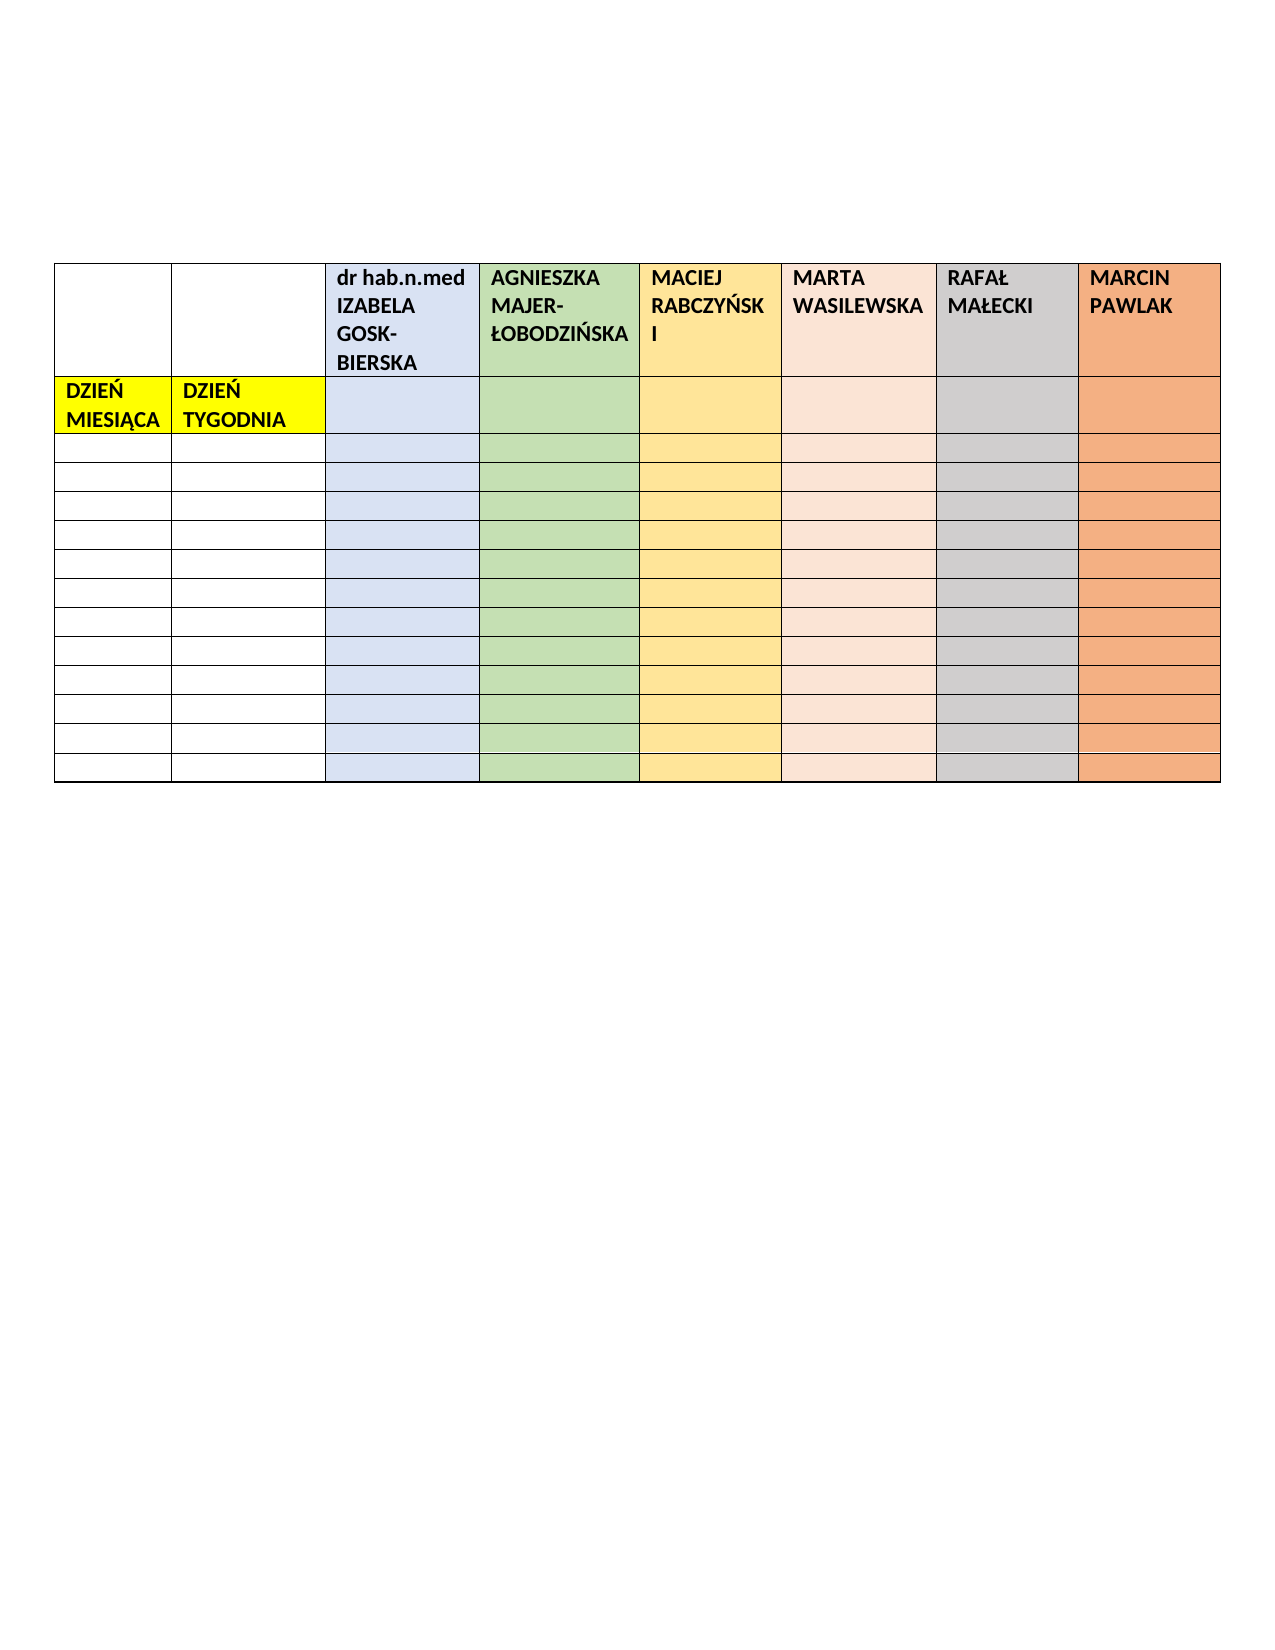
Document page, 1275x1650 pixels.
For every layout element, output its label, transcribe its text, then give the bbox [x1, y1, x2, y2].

table_cell [1079, 550, 1220, 578]
table_cell [172, 434, 325, 462]
table_cell [55, 550, 171, 578]
table_cell [326, 695, 479, 723]
table_cell [480, 434, 639, 462]
table_cell [326, 754, 479, 781]
table_cell [640, 754, 781, 781]
table_cell [782, 608, 936, 636]
table_header dr hab.n.med IZABELA GOSK-BIERSKA [326, 264, 479, 376]
table_cell [1079, 579, 1220, 607]
table_cell [1079, 724, 1220, 752]
table_cell [326, 377, 479, 433]
table_cell [937, 666, 1078, 694]
table_cell [55, 695, 171, 723]
table_cell [172, 579, 325, 607]
table_cell [480, 492, 639, 520]
table_cell [55, 608, 171, 636]
table_cell [640, 434, 781, 462]
table_cell [480, 724, 639, 752]
table_cell [480, 550, 639, 578]
table_cell [326, 492, 479, 520]
table_cell [782, 434, 936, 462]
table_cell [55, 521, 171, 549]
table_cell [480, 666, 639, 694]
table_header MARTA WASILEWSKA [782, 264, 936, 376]
table_cell [937, 754, 1078, 781]
table_cell [640, 521, 781, 549]
table_cell [326, 724, 479, 752]
table_cell [172, 724, 325, 752]
table_cell [937, 377, 1078, 433]
table_cell [480, 463, 639, 491]
table_cell [1079, 695, 1220, 723]
table_cell [480, 754, 639, 781]
table_cell [640, 579, 781, 607]
table_cell [782, 637, 936, 665]
table_cell [172, 666, 325, 694]
table_cell [1079, 754, 1220, 781]
table_cell [1079, 377, 1220, 433]
table_cell [782, 463, 936, 491]
table_cell [172, 521, 325, 549]
table_cell [640, 695, 781, 723]
table_cell [937, 608, 1078, 636]
table_cell [172, 463, 325, 491]
table_cell [937, 492, 1078, 520]
table_header RAFAŁ MAŁECKI [937, 264, 1078, 376]
table_cell [782, 666, 936, 694]
table_cell [640, 550, 781, 578]
table_cell [172, 637, 325, 665]
table_header MACIEJ RABCZYŃSKI [640, 264, 781, 376]
table_cell [55, 666, 171, 694]
table_cell [55, 463, 171, 491]
table_cell [1079, 608, 1220, 636]
table_cell [1079, 463, 1220, 491]
table_cell [782, 579, 936, 607]
table_cell [640, 463, 781, 491]
table_cell [937, 637, 1078, 665]
table_cell [326, 521, 479, 549]
table_cell [1079, 637, 1220, 665]
table_cell [937, 434, 1078, 462]
table_cell [782, 492, 936, 520]
table_cell [326, 550, 479, 578]
table_cell [172, 550, 325, 578]
table_cell [172, 695, 325, 723]
table_cell [937, 550, 1078, 578]
table_cell [937, 695, 1078, 723]
table_cell [480, 608, 639, 636]
table_cell [480, 377, 639, 433]
table_header [55, 264, 171, 376]
table_cell [480, 521, 639, 549]
table_cell [326, 608, 479, 636]
table_cell [326, 637, 479, 665]
table_cell [55, 492, 171, 520]
table_cell [55, 579, 171, 607]
table_cell [55, 434, 171, 462]
table_cell [326, 579, 479, 607]
table_cell [782, 754, 936, 781]
table_cell [937, 724, 1078, 752]
table_cell [640, 666, 781, 694]
table_cell [326, 666, 479, 694]
table_cell [55, 754, 171, 781]
table_cell [172, 608, 325, 636]
table_cell [1079, 666, 1220, 694]
table_cell [326, 434, 479, 462]
table_cell [782, 724, 936, 752]
table_cell [1079, 521, 1220, 549]
table_cell [172, 754, 325, 781]
table_header MARCIN PAWLAK [1079, 264, 1220, 376]
table_cell [782, 377, 936, 433]
table_header AGNIESZKA MAJER-ŁOBODZIŃSKA [480, 264, 639, 376]
table_cell DZIEŃ MIESIĄCA [55, 377, 171, 433]
table_cell [172, 492, 325, 520]
table_cell DZIEŃ TYGODNIA [172, 377, 325, 433]
table_cell [937, 521, 1078, 549]
table_cell [640, 377, 781, 433]
table_cell [480, 695, 639, 723]
table_cell [640, 492, 781, 520]
table_cell [640, 724, 781, 752]
table_cell [640, 608, 781, 636]
table_cell [782, 695, 936, 723]
table_cell [1079, 434, 1220, 462]
table_header [172, 264, 325, 376]
table_cell [55, 724, 171, 752]
table_cell [640, 637, 781, 665]
table_cell [782, 550, 936, 578]
table_cell [480, 579, 639, 607]
table_cell [55, 637, 171, 665]
table_cell [326, 463, 479, 491]
table_cell [937, 463, 1078, 491]
table_cell [480, 637, 639, 665]
table_cell [937, 579, 1078, 607]
table_cell [782, 521, 936, 549]
table_cell [1079, 492, 1220, 520]
